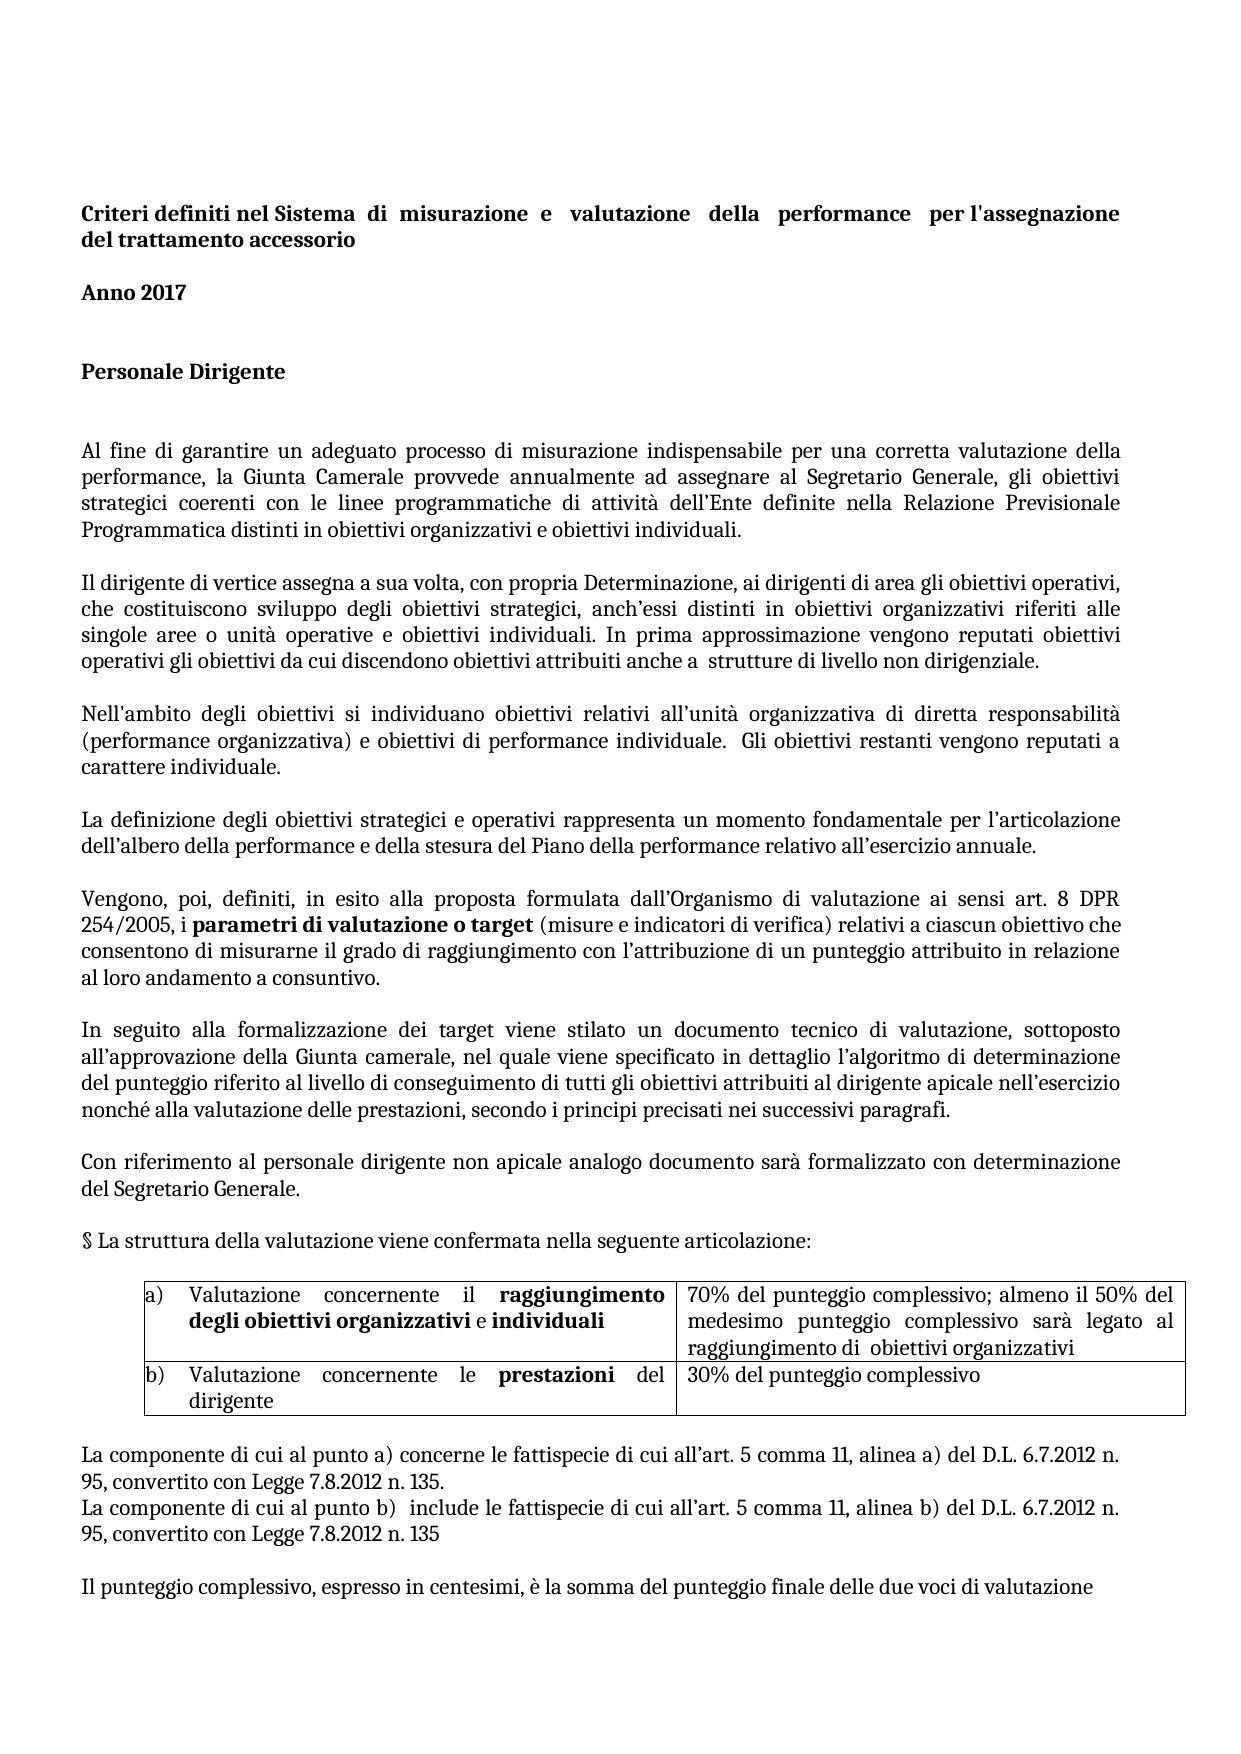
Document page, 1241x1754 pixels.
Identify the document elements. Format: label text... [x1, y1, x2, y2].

table_cell Valutazione concernente le prestazioni del dirigente [145, 1362, 676, 1415]
text La componente di cui al punto b) include le fattispecie di cui all’art. 5 comma 11, alinea b) del D.L. 6.7.2012 n. 95, convertito con Legge 7.8.2012 n. 135 [81, 1495, 1122, 1547]
text Personale Dirigente [81, 358, 1122, 385]
text § La struttura della valutazione viene confermata nella seguente articolazione: [81, 1228, 1122, 1254]
text Al fine di garantire un adeguato processo di misurazione indispensabile per una corretta valutazione della performance, la Giunta Camerale provvede annualmente ad assegnare al Segretario Generale, gli obiettivi strategici coerenti con le linee programmatiche di attività dell’Ente definite nella Relazione Previsionale Programmatica distinti in obiettivi organizzativi e obiettivi individuali. [81, 437, 1122, 543]
text Anno 2017 [81, 279, 1122, 306]
text Nell'ambito degli obiettivi si individuano obiettivi relativi all’unità organizzativa di diretta responsabilità (performance organizzativa) e obiettivi di performance individuale. Gli obiettivi restanti vengono reputati a carattere individuale. [81, 701, 1122, 780]
text La definizione degli obiettivi strategici e operativi rappresenta un momento fondamentale per l’articolazione dell’albero della performance e della stesura del Piano della performance relativo all’esercizio annuale. [81, 806, 1122, 859]
text Con riferimento al personale dirigente non apicale analogo documento sarà formalizzato con determinazione del Segretario Generale. [81, 1149, 1122, 1202]
text Vengono, poi, definiti, in esito alla proposta formulata dall’Organismo di valutazione ai sensi art. 8 DPR 254/2005, i parametri di valutazione o target (misure e indicatori di verifica) relativi a ciascun obiettivo che consentono di misurarne il grado di raggiungimento con l’attribuzione di un punteggio attribuito in relazione al loro andamento a consuntivo. [81, 886, 1122, 991]
text La componente di cui al punto a) concerne le fattispecie di cui all’art. 5 comma 11, alinea a) del D.L. 6.7.2012 n. 95, convertito con Legge 7.8.2012 n. 135. [81, 1442, 1122, 1495]
text Criteri definiti nel Sistema di misurazione e valutazione della performance per l'assegnazione del trattamento accessorio [81, 200, 1122, 253]
text Il punteggio complessivo, espresso in centesimi, è la somma del punteggio finale delle due voci di valutazione [81, 1574, 1122, 1600]
text Il dirigente di vertice assegna a sua volta, con propria Determinazione, ai dirigenti di area gli obiettivi operativi, che costituiscono sviluppo degli obiettivi strategici, anch’essi distinti in obiettivi organizzativi riferiti alle singole aree o unità operative e obiettivi individuali. In prima approssimazione vengono reputati obiettivi operativi gli obiettivi da cui discendono obiettivi attribuiti anche a strutture di livello non dirigenziale. [81, 569, 1122, 675]
table_header Valutazione concernente il raggiungimento degli obiettivi organizzativi e individuali [145, 1282, 676, 1361]
text In seguito alla formalizzazione dei target viene stilato un documento tecnico di valutazione, sottoposto all’approvazione della Giunta camerale, nel quale viene specificato in dettaglio l’algoritmo di determinazione del punteggio riferito al livello di conseguimento di tutti gli obiettivi attribuiti al dirigente apicale nell’esercizio nonché alla valutazione delle prestazioni, secondo i principi precisati nei successivi paragrafi. [81, 1017, 1122, 1123]
table_header 70% del punteggio complessivo; almeno il 50% del medesimo punteggio complessivo sarà legato al raggiungimento di obiettivi organizzativi [677, 1282, 1185, 1361]
table_cell 30% del punteggio complessivo [677, 1362, 1185, 1415]
